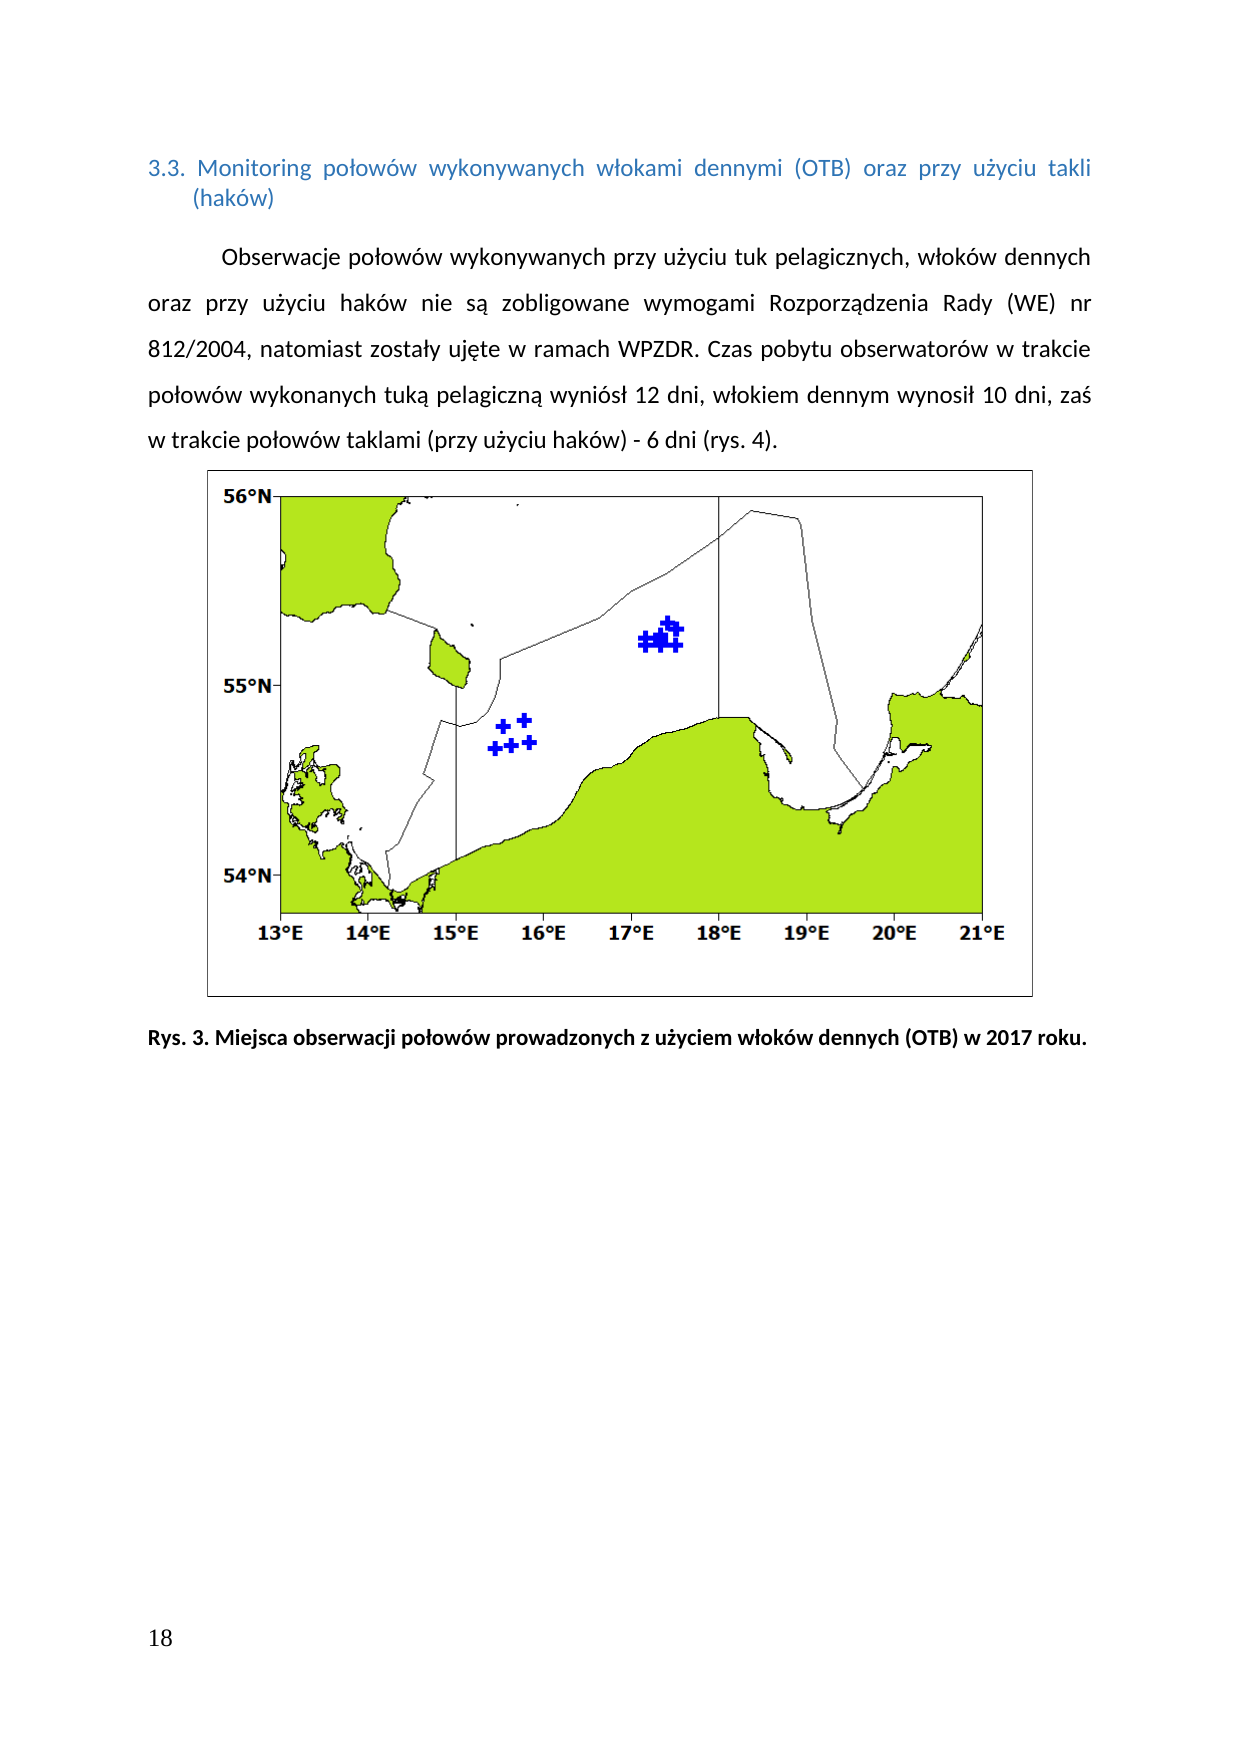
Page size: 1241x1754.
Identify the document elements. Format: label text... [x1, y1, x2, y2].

subtitle 3.3. Monitoring połowów wykonywanych włokami dennymi (OTB) oraz przy użyciu takli (haków) [148, 152, 1093, 213]
text Rys. 3. Miejsca obserwacji połowów prowadzonych z użyciem włoków dennych (OTB) w 2017 roku. [148, 1023, 1093, 1051]
picture [207, 470, 1033, 997]
text Obserwacje połowów wykonywanych przy użyciu tuk pelagicznych, włoków dennych oraz przy użyciu haków nie są zobligowane wymogami Rozporządzenia Rady (WE) nr 812/2004, natomiast zostały ujęte w ramach WPZDR. Czas pobytu obserwatorów w trakcie połowów wykonanych tuką pelagiczną wyniósł 12 dni, włokiem dennym wynosił 10 dni, zaś w trakcie połowów taklami (przy użyciu haków) - 6 dni (rys. 4). [148, 242, 1093, 455]
